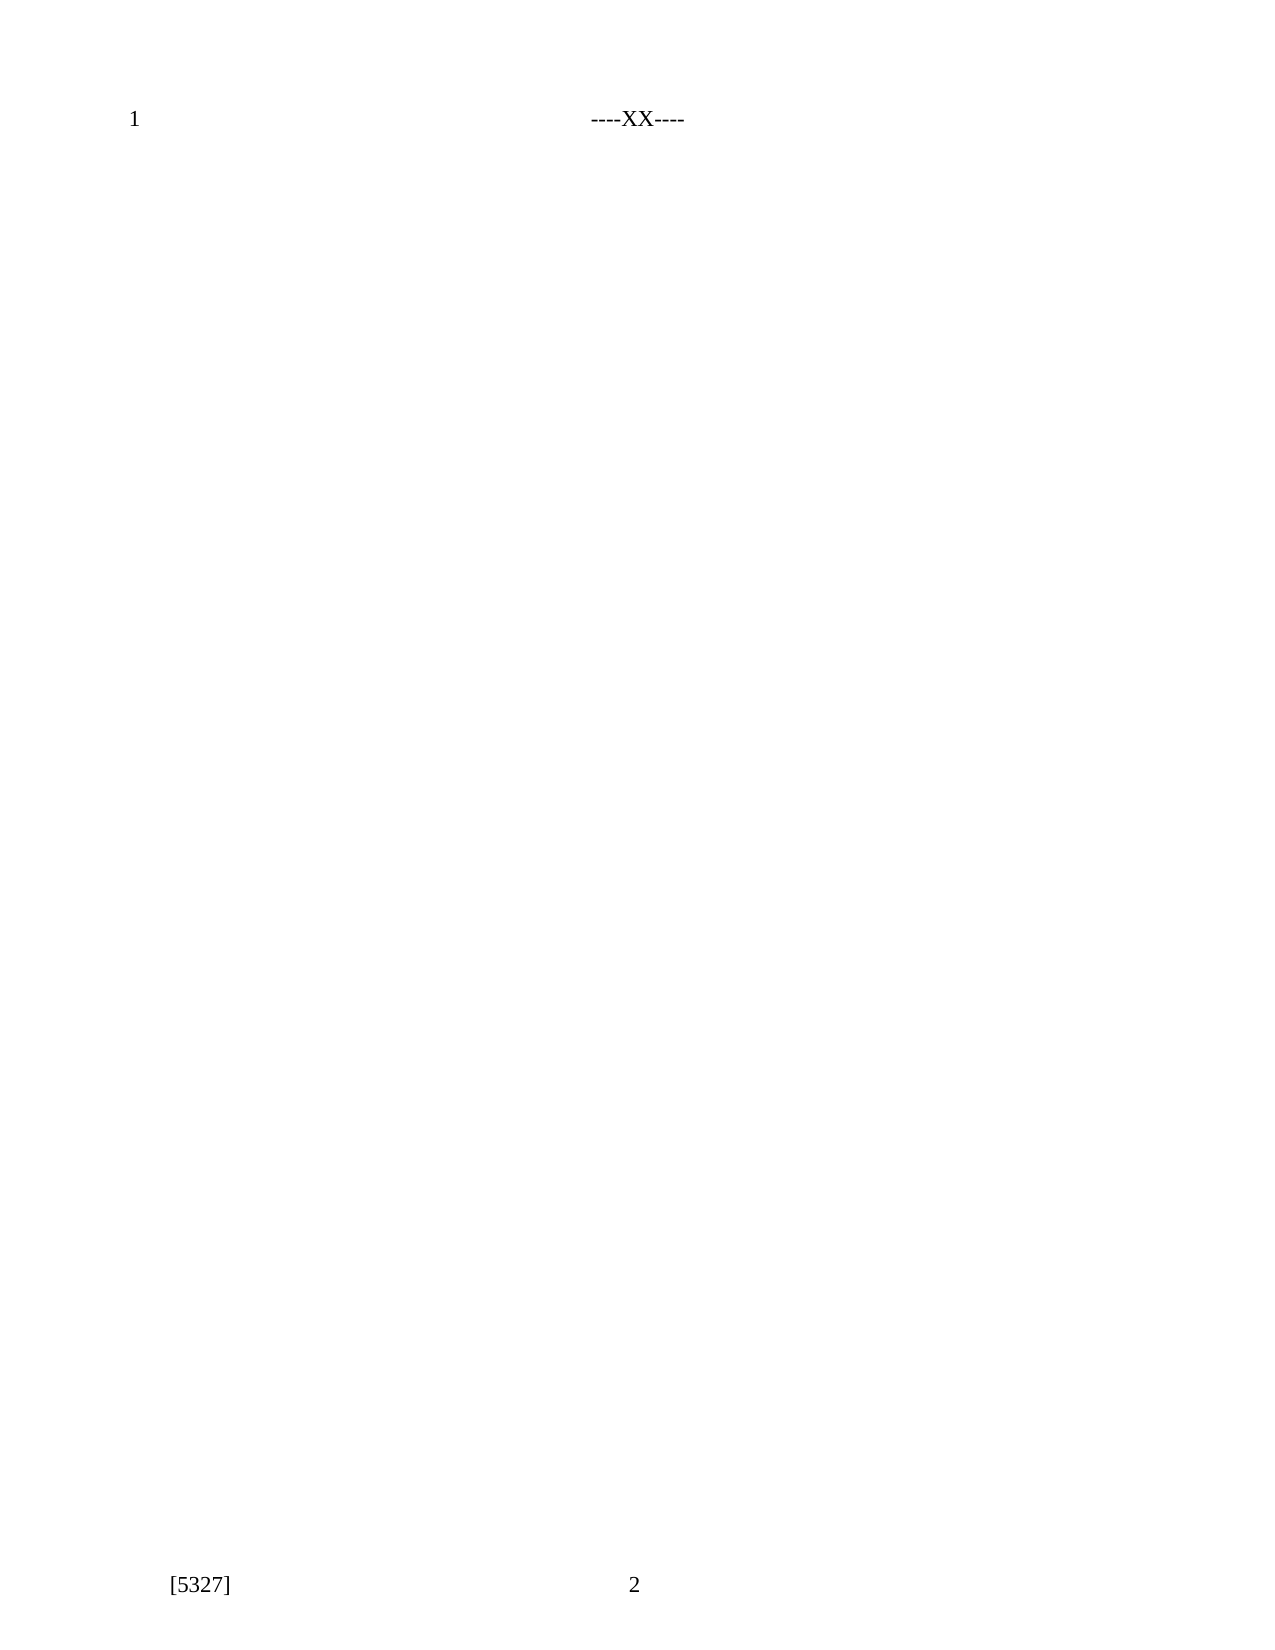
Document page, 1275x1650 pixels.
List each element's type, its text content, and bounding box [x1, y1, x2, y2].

text ----XX---- [169, 105, 1106, 131]
